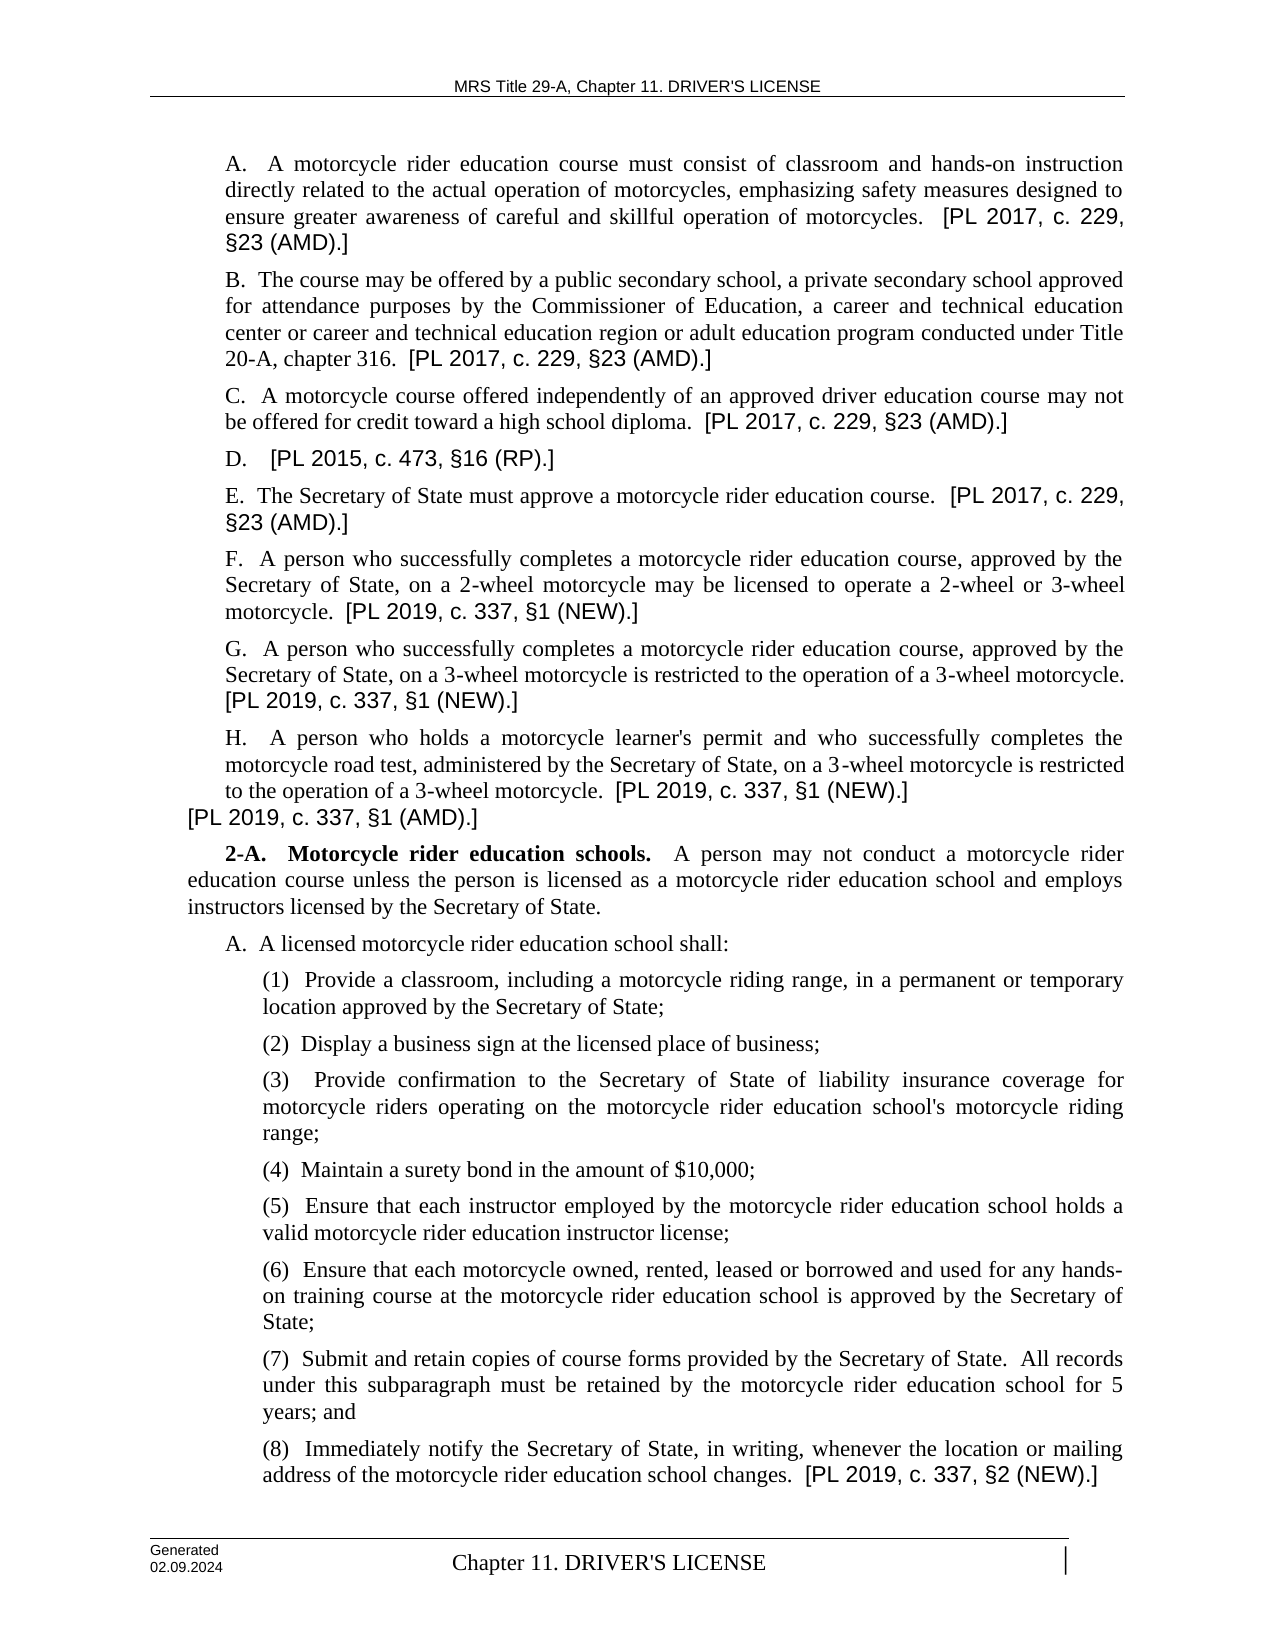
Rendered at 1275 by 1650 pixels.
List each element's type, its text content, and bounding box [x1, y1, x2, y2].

text (5) Ensure that each instructor employed by the motorcycle rider education school holds a valid motorcycle rider education instructor license; [262, 1193, 1125, 1245]
text C. A motorcycle course offered independently of an approved driver education course may not be offered for credit toward a high school diploma. [PL 2017, c. 229, §23 (AMD).] [225, 382, 1125, 435]
text E. The Secretary of State must approve a motorcycle rider education course. [PL 2017, c. 229, §23 (AMD).] [225, 482, 1125, 535]
text A. A licensed motorcycle rider education school shall: [225, 930, 1125, 956]
text (6) Ensure that each motorcycle owned, rented, leased or borrowed and used for any hands-on training course at the motorcycle rider education school is approved by the Secretary of State; [262, 1256, 1125, 1335]
text (2) Display a business sign at the licensed place of business; [262, 1029, 1125, 1056]
text (7) Submit and retain copies of course forms provided by the Secretary of State. All records under this subparagraph must be retained by the motorcycle rider education school for 5 years; and [262, 1345, 1125, 1424]
text (3) Provide confirmation to the Secretary of State of liability insurance coverage for motorcycle riders operating on the motorcycle rider education school's motorcycle riding range; [262, 1066, 1125, 1145]
text 2-A. Motorcycle rider education schools. A person may not conduct a motorcycle rider education course unless the person is licensed as a motorcycle rider education school and employs instructors licensed by the Secretary of State. [187, 840, 1125, 919]
text A. A motorcycle rider education course must consist of classroom and hands-on instruction directly related to the actual operation of motorcycles, emphasizing safety measures designed to ensure greater awareness of careful and skillful operation of motorcycles. [PL 2017, c. 229, §23 (AMD).] [225, 150, 1125, 256]
text (8) Immediately notify the Secretary of State, in writing, whenever the location or mailing address of the motorcycle rider education school changes. [PL 2019, c. 337, §2 (NEW).] [262, 1435, 1125, 1487]
text F. A person who successfully completes a motorcycle rider education course, approved by the Secretary of State, on a 2‑wheel motorcycle may be licensed to operate a 2‑wheel or 3‑wheel motorcycle. [PL 2019, c. 337, §1 (NEW).] [225, 545, 1125, 624]
text B. The course may be offered by a public secondary school, a private secondary school approved for attendance purposes by the Commissioner of Education, a career and technical education center or career and technical education region or adult education program conducted under Title 20‑A, chapter 316. [PL 2017, c. 229, §23 (AMD).] [225, 266, 1125, 371]
text D. [PL 2015, c. 473, §16 (RP).] [225, 445, 1125, 472]
text H. A person who holds a motorcycle learner's permit and who successfully completes the motorcycle road test, administered by the Secretary of State, on a 3‑wheel motorcycle is restricted to the operation of a 3‑wheel motorcycle. [PL 2019, c. 337, §1 (NEW).] [225, 724, 1125, 803]
text (1) Provide a classroom, including a motorcycle riding range, in a permanent or temporary location approved by the Secretary of State; [262, 966, 1125, 1019]
text (4) Maintain a surety bond in the amount of $10,000; [262, 1156, 1125, 1182]
text G. A person who successfully completes a motorcycle rider education course, approved by the Secretary of State, on a 3‑wheel motorcycle is restricted to the operation of a 3‑wheel motorcycle. [PL 2019, c. 337, §1 (NEW).] [225, 635, 1125, 714]
text [PL 2019, c. 337, §1 (AMD).] [187, 803, 1125, 830]
